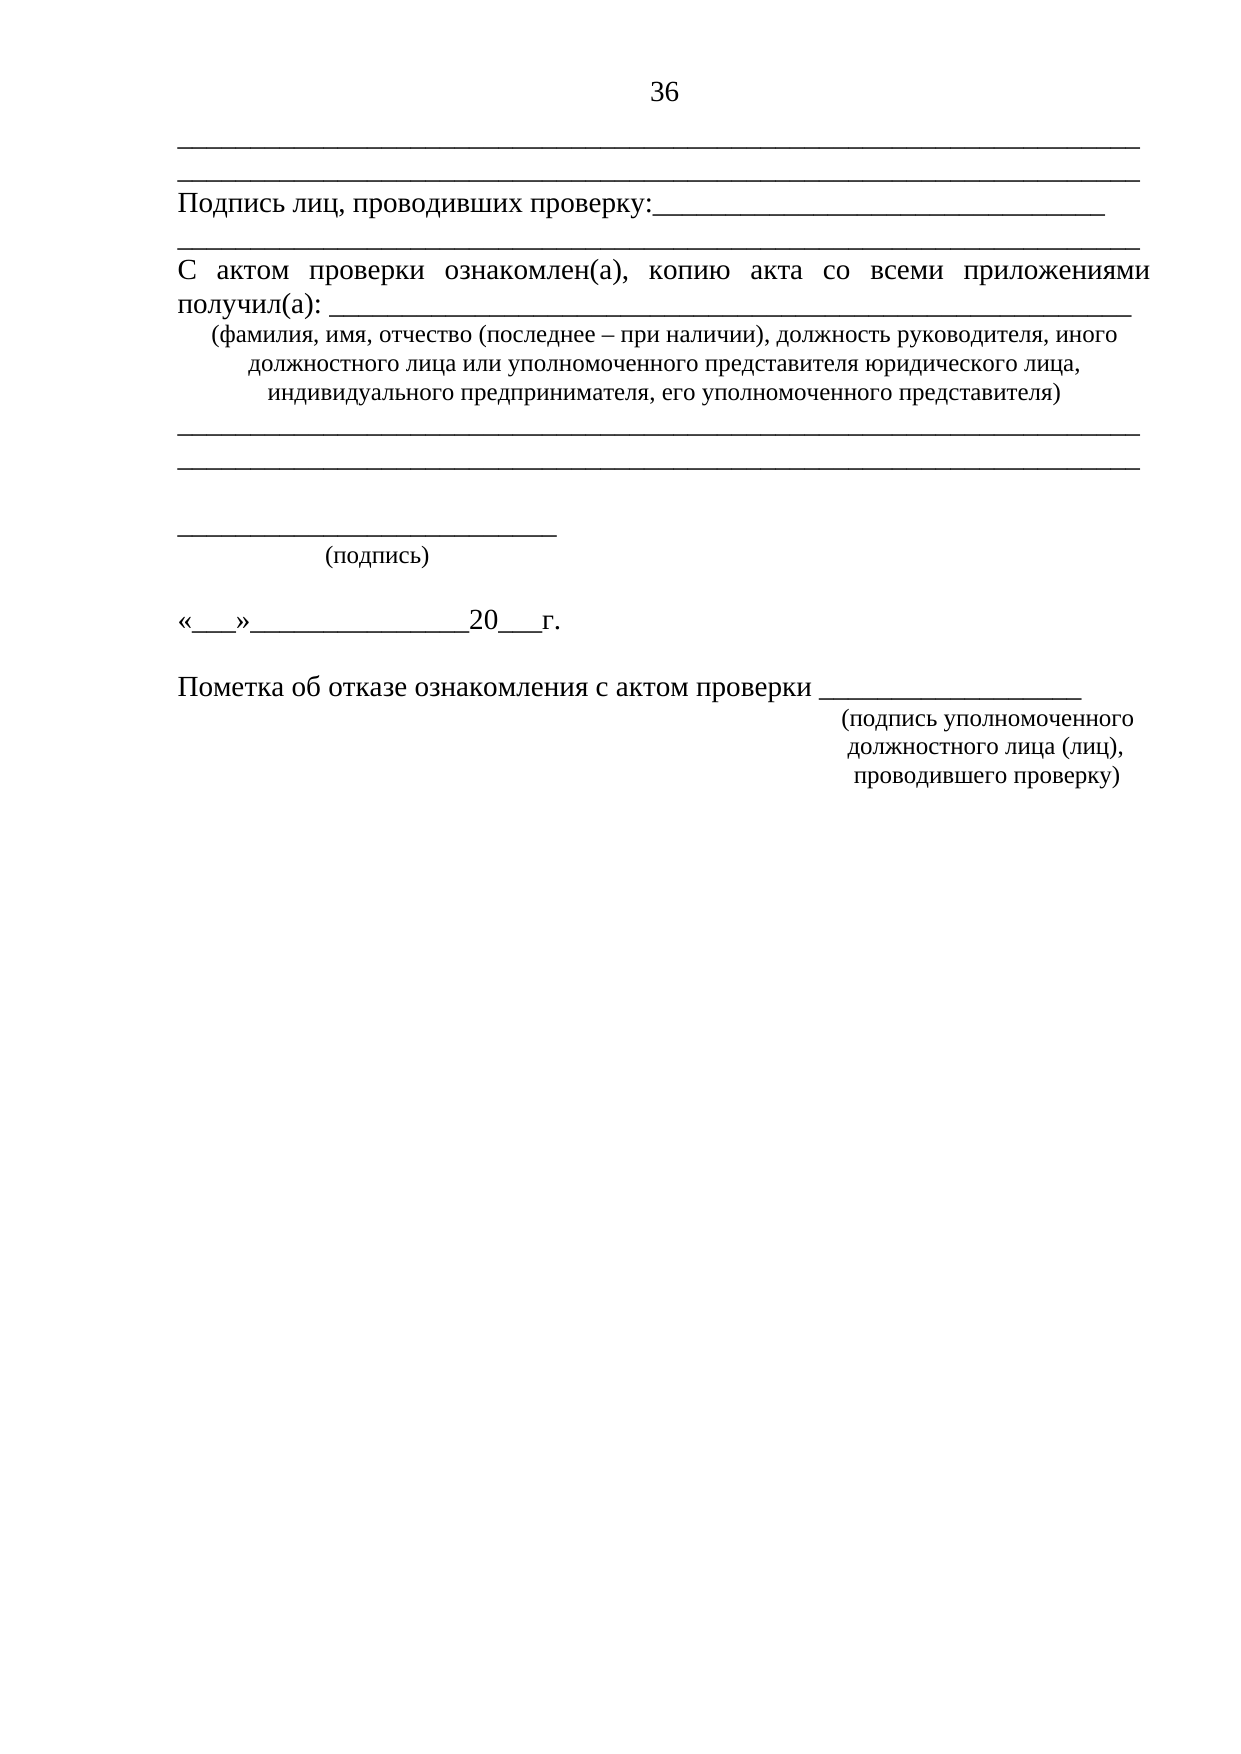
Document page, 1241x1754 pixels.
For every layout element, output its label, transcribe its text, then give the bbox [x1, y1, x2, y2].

text Пометка об отказе ознакомления с актом проверки __________________ [177, 669, 1152, 703]
text __________________________________________________________________ [177, 152, 1152, 185]
text С актом проверки ознакомлен(а), копию акта со всеми приложениями получил(а): _______________________________________________________ [177, 252, 1152, 319]
text __________________________________________________________________ [177, 118, 1152, 152]
text __________________________________________________________________ [177, 439, 1152, 473]
text «___»_______________20___г. [177, 602, 1152, 636]
text (подпись) [177, 540, 1152, 568]
text (фамилия, имя, отчество (последнее – при наличии), должность руководителя, иного должностного лица или уполномоченного представителя юридического лица, индивидуального предпринимателя, его уполномоченного представителя) [177, 319, 1152, 406]
text __________________________________________________________________ [177, 219, 1152, 252]
text Подпись лиц, проводивших проверку:_______________________________ [177, 185, 1152, 219]
text должностного лица (лиц), [177, 731, 1152, 760]
text (подпись уполномоченного [177, 703, 1152, 731]
text проводившего проверку) [177, 760, 1152, 789]
text __________________________________________________________________ [177, 406, 1152, 439]
text __________________________ [177, 506, 1152, 540]
